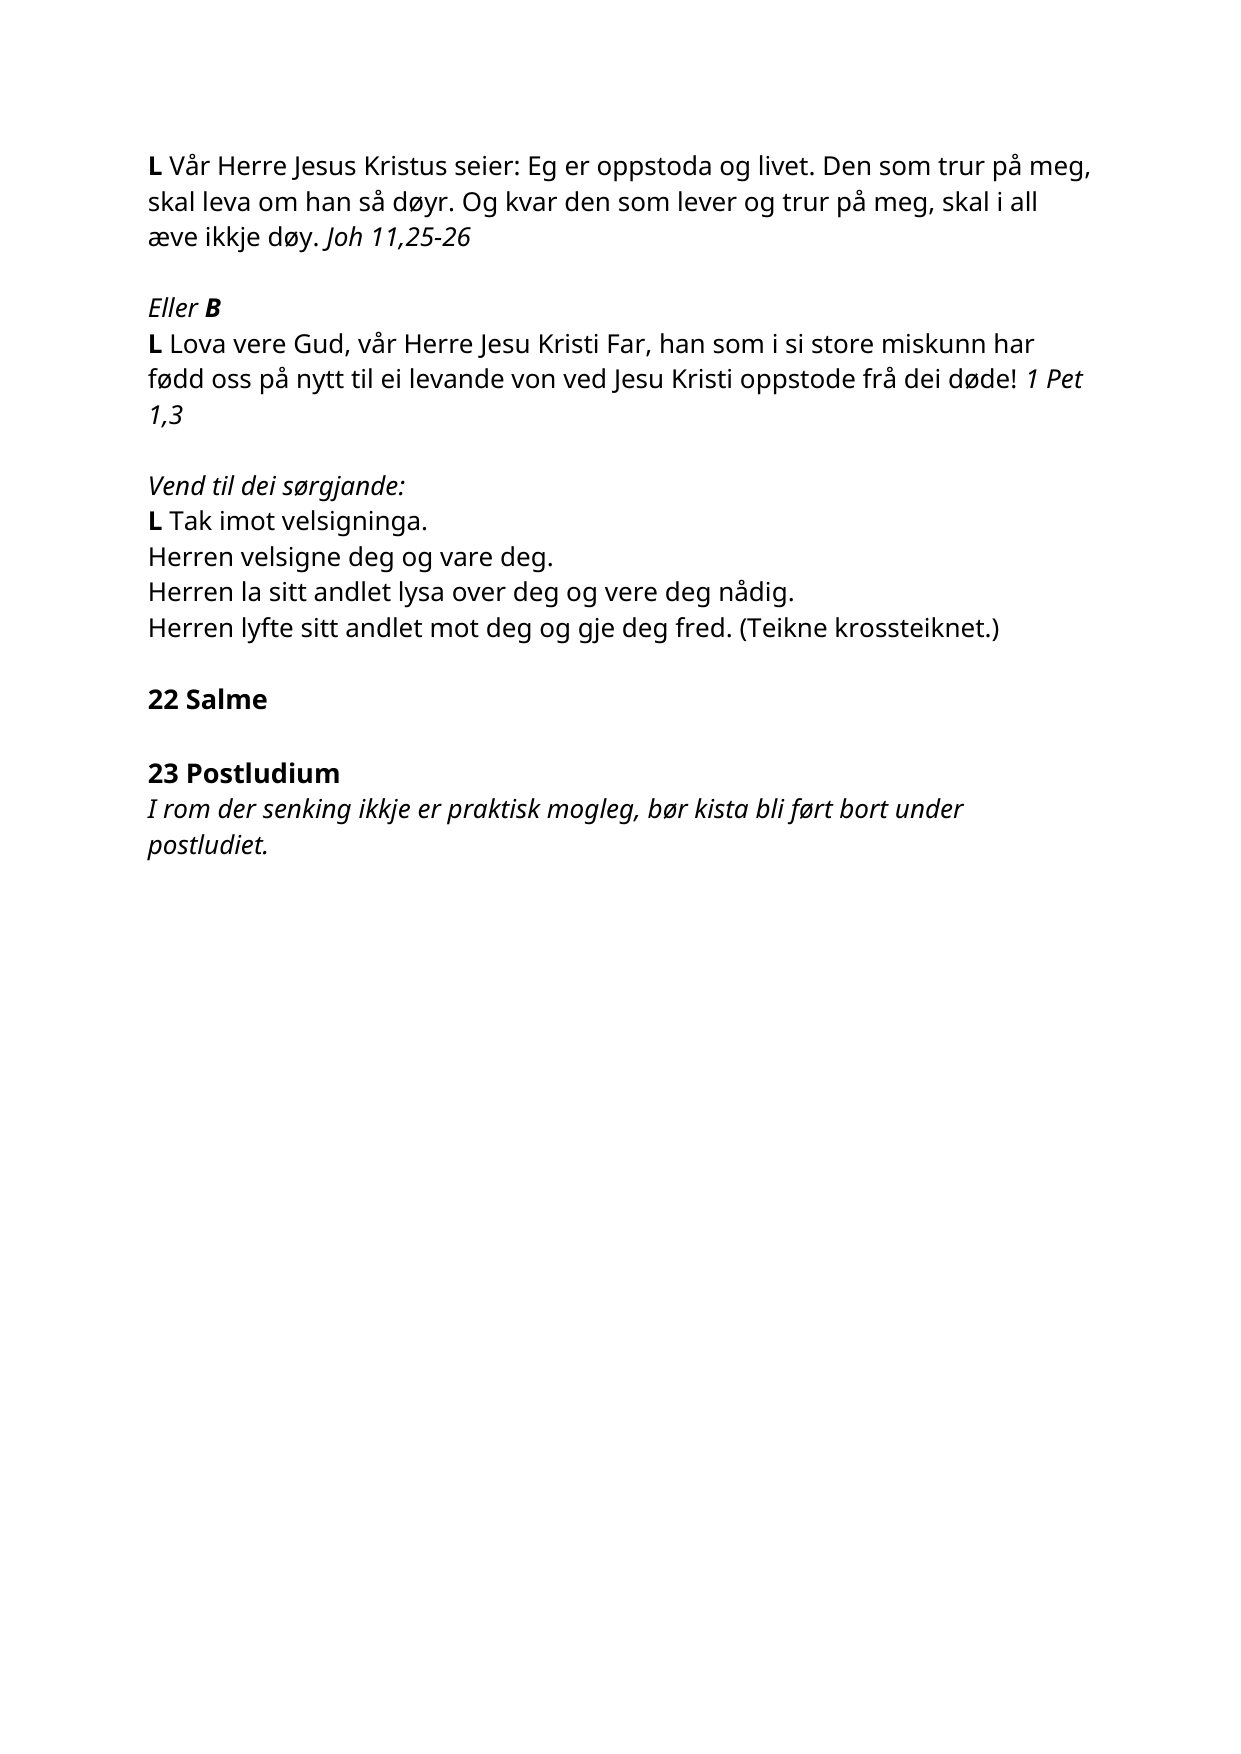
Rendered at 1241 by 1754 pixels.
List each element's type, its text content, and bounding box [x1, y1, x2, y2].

text Vend til dei sørgjande: [148, 467, 1093, 503]
text 22 Salme [148, 680, 1093, 717]
text L Vår Herre Jesus Kristus seier: Eg er oppstoda og livet. Den som trur på meg, skal leva om han så døyr. Og kvar den som lever og trur på meg, skal i all æve ikkje døy. Joh 11,25-26 [148, 148, 1093, 254]
text L Tak imot velsigninga. [148, 503, 1093, 538]
text 23 Postludium [148, 754, 1093, 791]
text Herren la sitt andlet lysa over deg og vere deg nådig. [148, 574, 1093, 609]
text Herren velsigne deg og vare deg. [148, 538, 1093, 574]
text Herren lyfte sitt andlet mot deg og gje deg fred. (Teikne krossteiknet.) [148, 609, 1093, 645]
text L Lova vere Gud, vår Herre Jesu Kristi Far, han som i si store miskunn har fødd oss på nytt til ei levande von ved Jesu Kristi oppstode frå dei døde! 1 Pet 1,3 [148, 325, 1093, 432]
text I rom der senking ikkje er praktisk mogleg, bør kista bli ført bort under postludiet. [148, 791, 1093, 862]
text Eller B [148, 290, 1093, 325]
